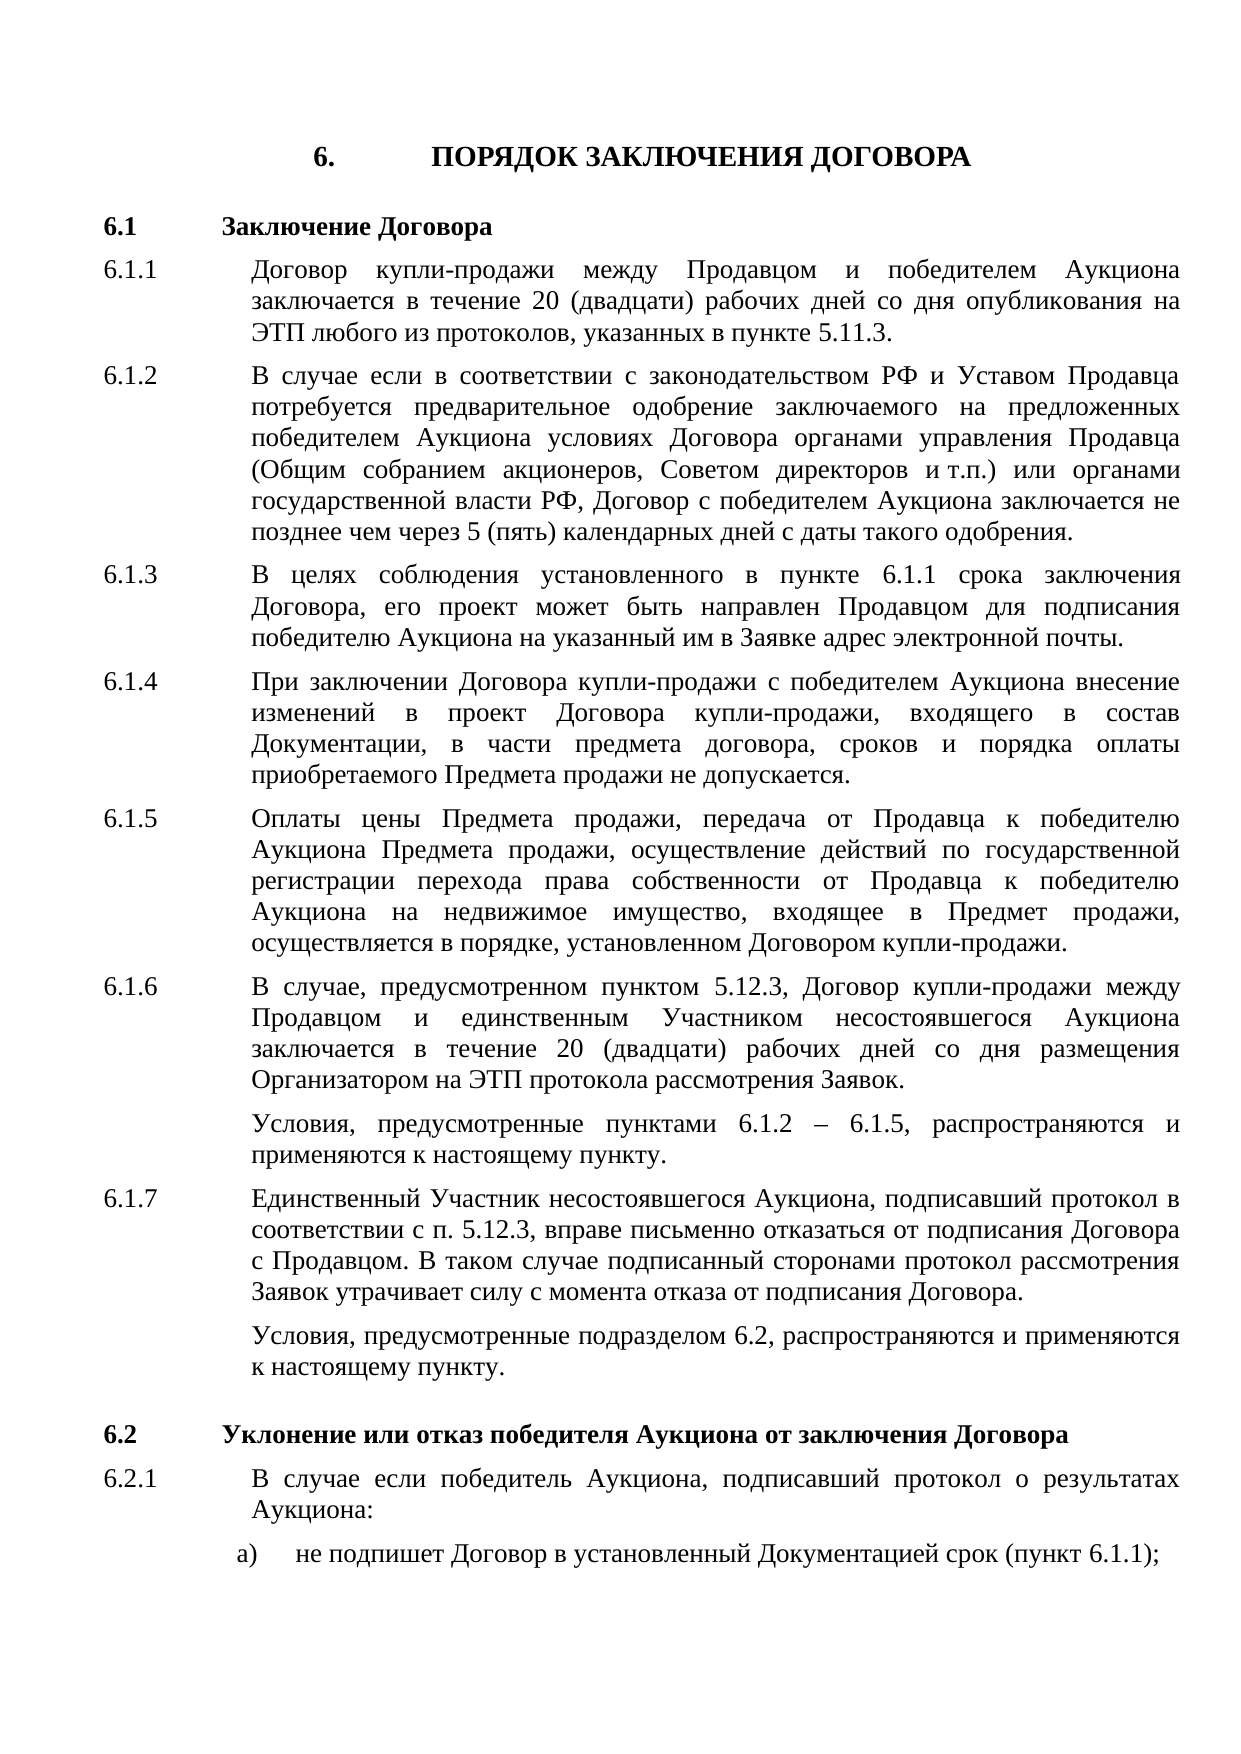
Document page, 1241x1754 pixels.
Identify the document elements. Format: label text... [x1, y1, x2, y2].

text Договор купли-продажи между Продавцом и победителем Аукциона заключается в течение 20 (двадцати) рабочих дней со дня опубликования на ЭТП любого из протоколов, указанных в пункте 5.11.3. [103, 253, 1181, 347]
list Условия, предусмотренные пунктами 6.1.2 – 6.1.5, распространяются и применяются к настоящему пункту. [251, 1107, 1181, 1169]
text В случае если в соответствии с законодательством РФ и Уставом Продавца потребуется предварительное одобрение заключаемого на предложенных победителем Аукциона условиях Договора органами управления Продавца (Общим собранием акционеров, Советом директоров и т.п.) или органами государственной власти РФ, Договор с победителем Аукциона заключается не позднее чем через 5 (пять) календарных дней с даты такого одобрения. [103, 359, 1181, 546]
text Единственный Участник несостоявшегося Аукциона, подписавший протокол в соответствии с п. 5.12.3, вправе письменно отказаться от подписания Договора с Продавцом. В таком случае подписанный сторонами протокол рассмотрения Заявок утрачивает силу с момента отказа от подписания Договора. [103, 1182, 1181, 1306]
text В случае если победитель Аукциона, подписавший протокол о результатах Аукциона: [103, 1462, 1181, 1524]
text В целях соблюдения установленного в пункте 6.1.1 срока заключения Договора, его проект может быть направлен Продавцом для подписания победителю Аукциона на указанный им в Заявке адрес электронной почты. [103, 559, 1181, 652]
text Оплаты цены Предмета продажи, передача от Продавца к победителю Аукциона Предмета продажи, осуществление действий по государственной регистрации перехода права собственности от Продавца к победителю Аукциона на недвижимое имущество, входящее в Предмет продажи, осуществляется в порядке, установленном Договором купли-продажи. [103, 802, 1181, 957]
subtitle Заключение Договора [103, 210, 1181, 241]
subtitle Уклонение или отказ победителя Аукциона от заключения Договора [103, 1419, 1181, 1450]
subtitle ПОРЯДОК ЗАКЛЮЧЕНИЯ ДОГОВОРА [103, 139, 1181, 172]
text При заключении Договора купли-продажи с победителем Аукциона внесение изменений в проект Договора купли-продажи, входящего в состав Документации, в части предмета договора, сроков и порядка оплаты приобретаемого Предмета продажи не допускается. [103, 664, 1181, 789]
list Условия, предусмотренные подразделом 6.2, распространяются и применяются к настоящему пункту. [251, 1319, 1181, 1381]
text не подпишет Договор в установленный Документацией срок (пункт 6.1.1); [236, 1537, 1181, 1568]
text В случае, предусмотренном пунктом 5.12.3, Договор купли-продажи между Продавцом и единственным Участником несостоявшегося Аукциона заключается в течение 20 (двадцати) рабочих дней со дня размещения Организатором на ЭТП протокола рассмотрения Заявок. [103, 970, 1181, 1094]
